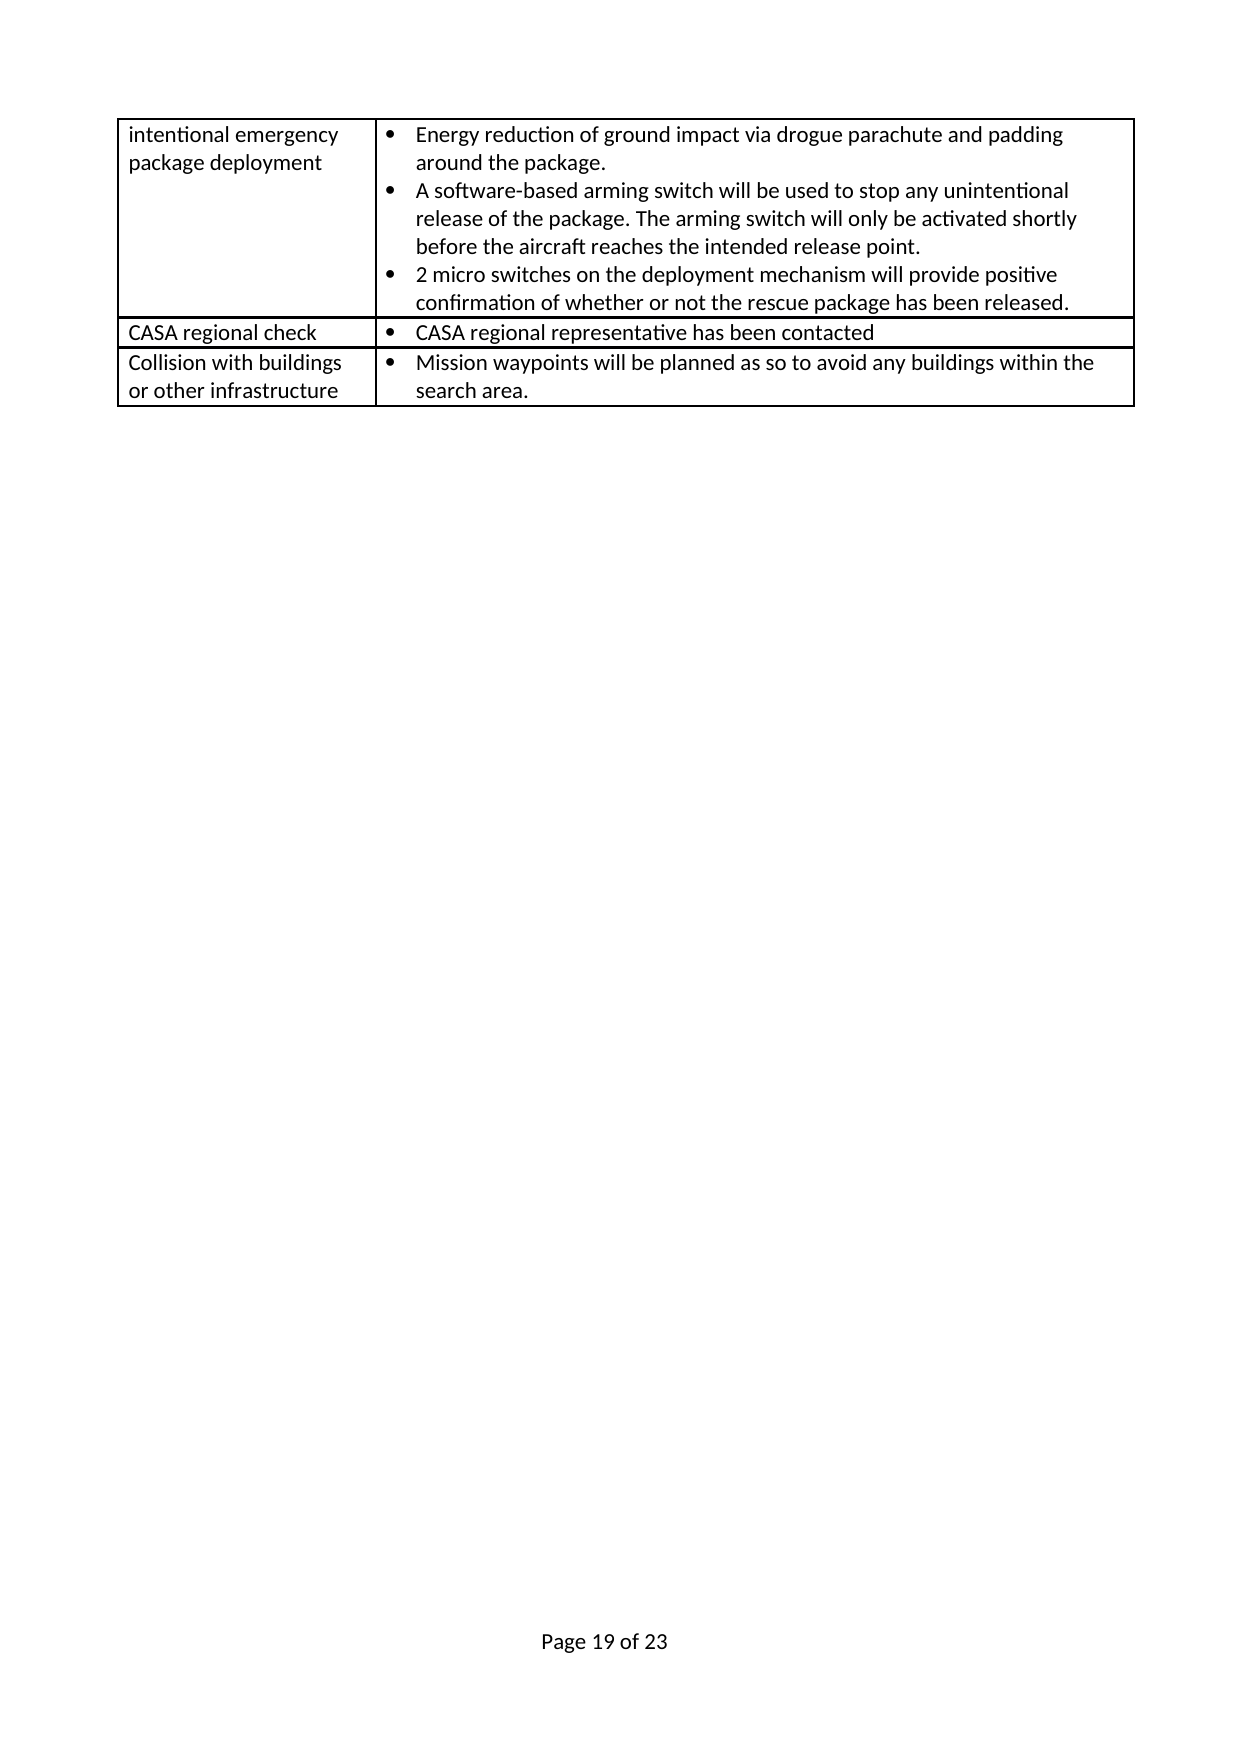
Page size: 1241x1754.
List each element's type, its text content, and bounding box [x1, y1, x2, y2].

table_cell Mission waypoints will be planned as so to avoid any buildings within the search area. [377, 349, 1133, 404]
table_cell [119, 120, 375, 316]
table_cell CASA regional check [119, 319, 375, 346]
table_cell Collision with buildings or other infrastructure [119, 349, 375, 404]
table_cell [377, 120, 1133, 316]
table_cell CASA regional representative has been contacted [377, 319, 1133, 346]
